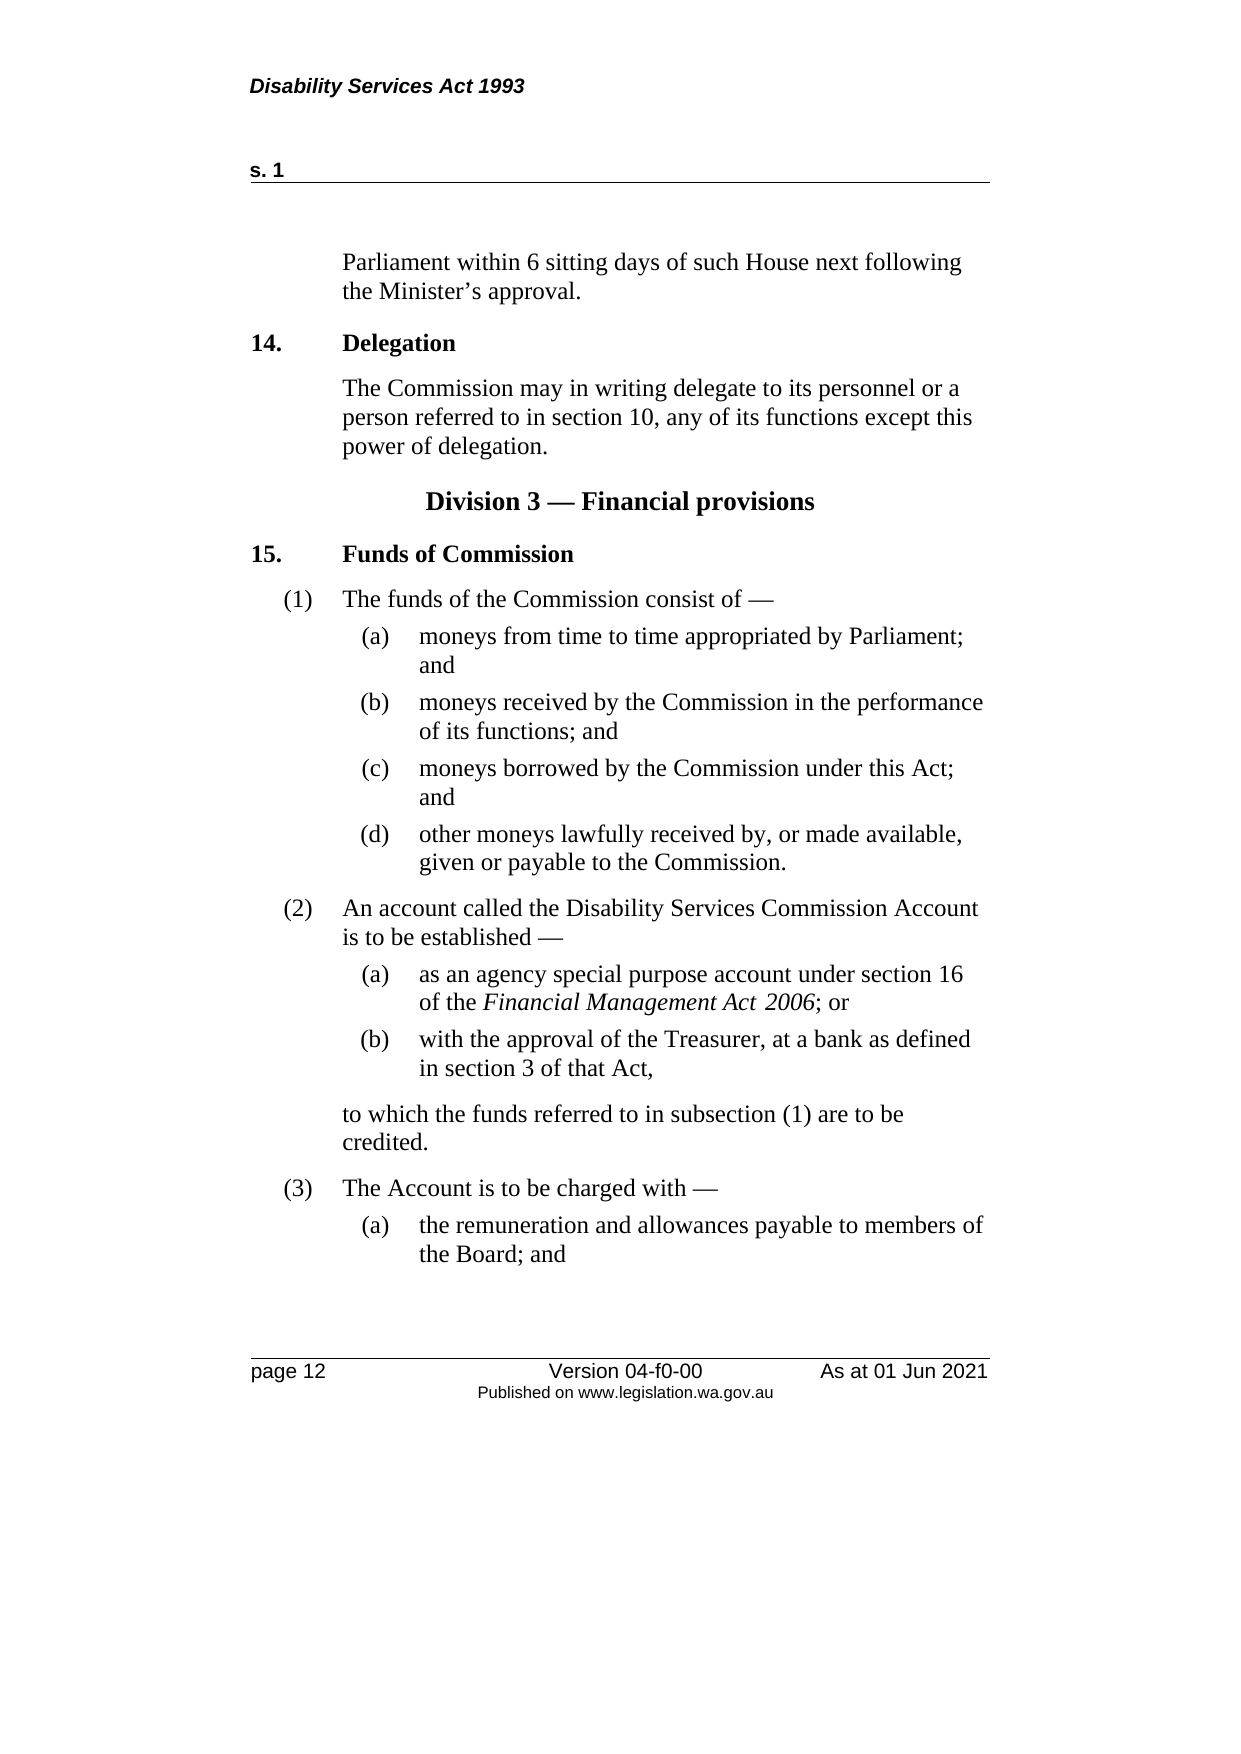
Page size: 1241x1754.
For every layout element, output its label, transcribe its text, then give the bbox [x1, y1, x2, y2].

text (a) moneys from time to time appropriated by Parliament; and [251, 621, 990, 679]
subtitle 14. Delegation [251, 328, 990, 357]
text (b) with the approval of the Treasurer, at a bank as defined in section 3 of that Act, [251, 1024, 990, 1082]
subtitle Division 3 — Financial provisions [251, 484, 990, 516]
text (b) moneys received by the Commission in the performance of its functions; and [251, 687, 990, 744]
text (3) The Account is to be charged with — [251, 1173, 990, 1202]
subtitle 15. Funds of Commission [251, 539, 990, 567]
text (2) An account called the Disability Services Commission Account is to be established — [251, 893, 990, 950]
text (d) other moneys lawfully received by, or made available, given or payable to the Commission. [251, 819, 990, 876]
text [251, 247, 990, 305]
text The Commission may in writing delegate to its personnel or a person referred to in section 10, any of its functions except this power of delegation. [251, 373, 990, 459]
text (a) as an agency special purpose account under section 16 of the Financial Management Act 2006; or [251, 959, 990, 1016]
text to which the funds referred to in subsection (1) are to be credited. [251, 1099, 990, 1156]
text (a) the remuneration and allowances payable to members of the Board; and [251, 1210, 990, 1267]
text (1) The funds of the Commission consist of — [251, 584, 990, 613]
text (c) moneys borrowed by the Commission under this Act; and [251, 753, 990, 810]
